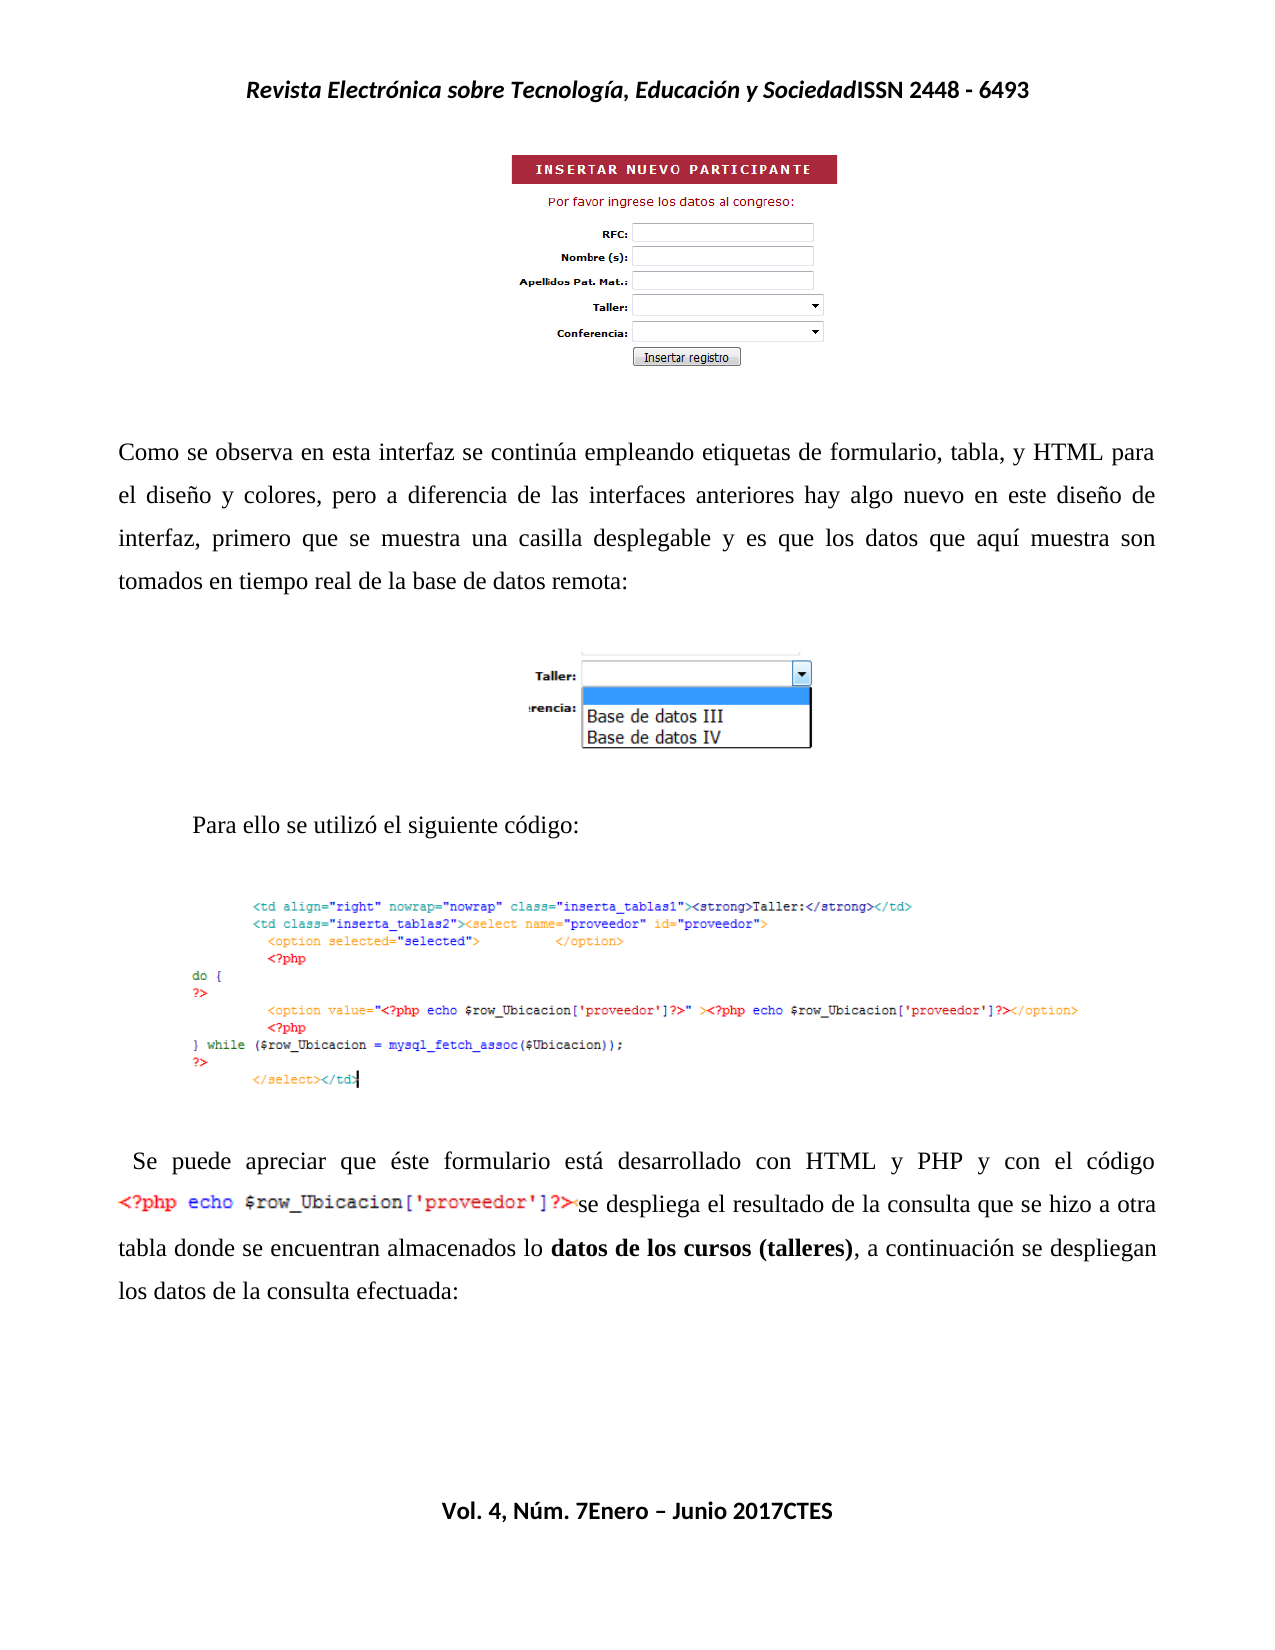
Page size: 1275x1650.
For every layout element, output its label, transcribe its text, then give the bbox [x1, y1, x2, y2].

text Para ello se utilizó el siguiente código: [118, 810, 1157, 839]
text Como se observa en esta interfaz se continúa empleando etiquetas de formulario, tabla, y HTML para el diseño y colores, pero a diferencia de las interfaces anteriores hay algo nuevo en este diseño de interfaz, primero que se muestra una casilla desplegable y es que los datos que aquí muestra son tomados en tiempo real de la base de datos remota: [118, 437, 1157, 595]
picture [118, 1192, 578, 1213]
picture [511, 148, 838, 380]
text Se puede apreciar que éste formulario está desarrollado con HTML y PHP y con el código se despliega el resultado de la consulta que se hizo a otra tabla donde se encuentran almacenados lo datos de los cursos (talleres), a continuación se despliegan los datos de la consulta efectuada: [118, 1146, 1157, 1304]
picture [192, 896, 1090, 1089]
picture [528, 652, 821, 753]
